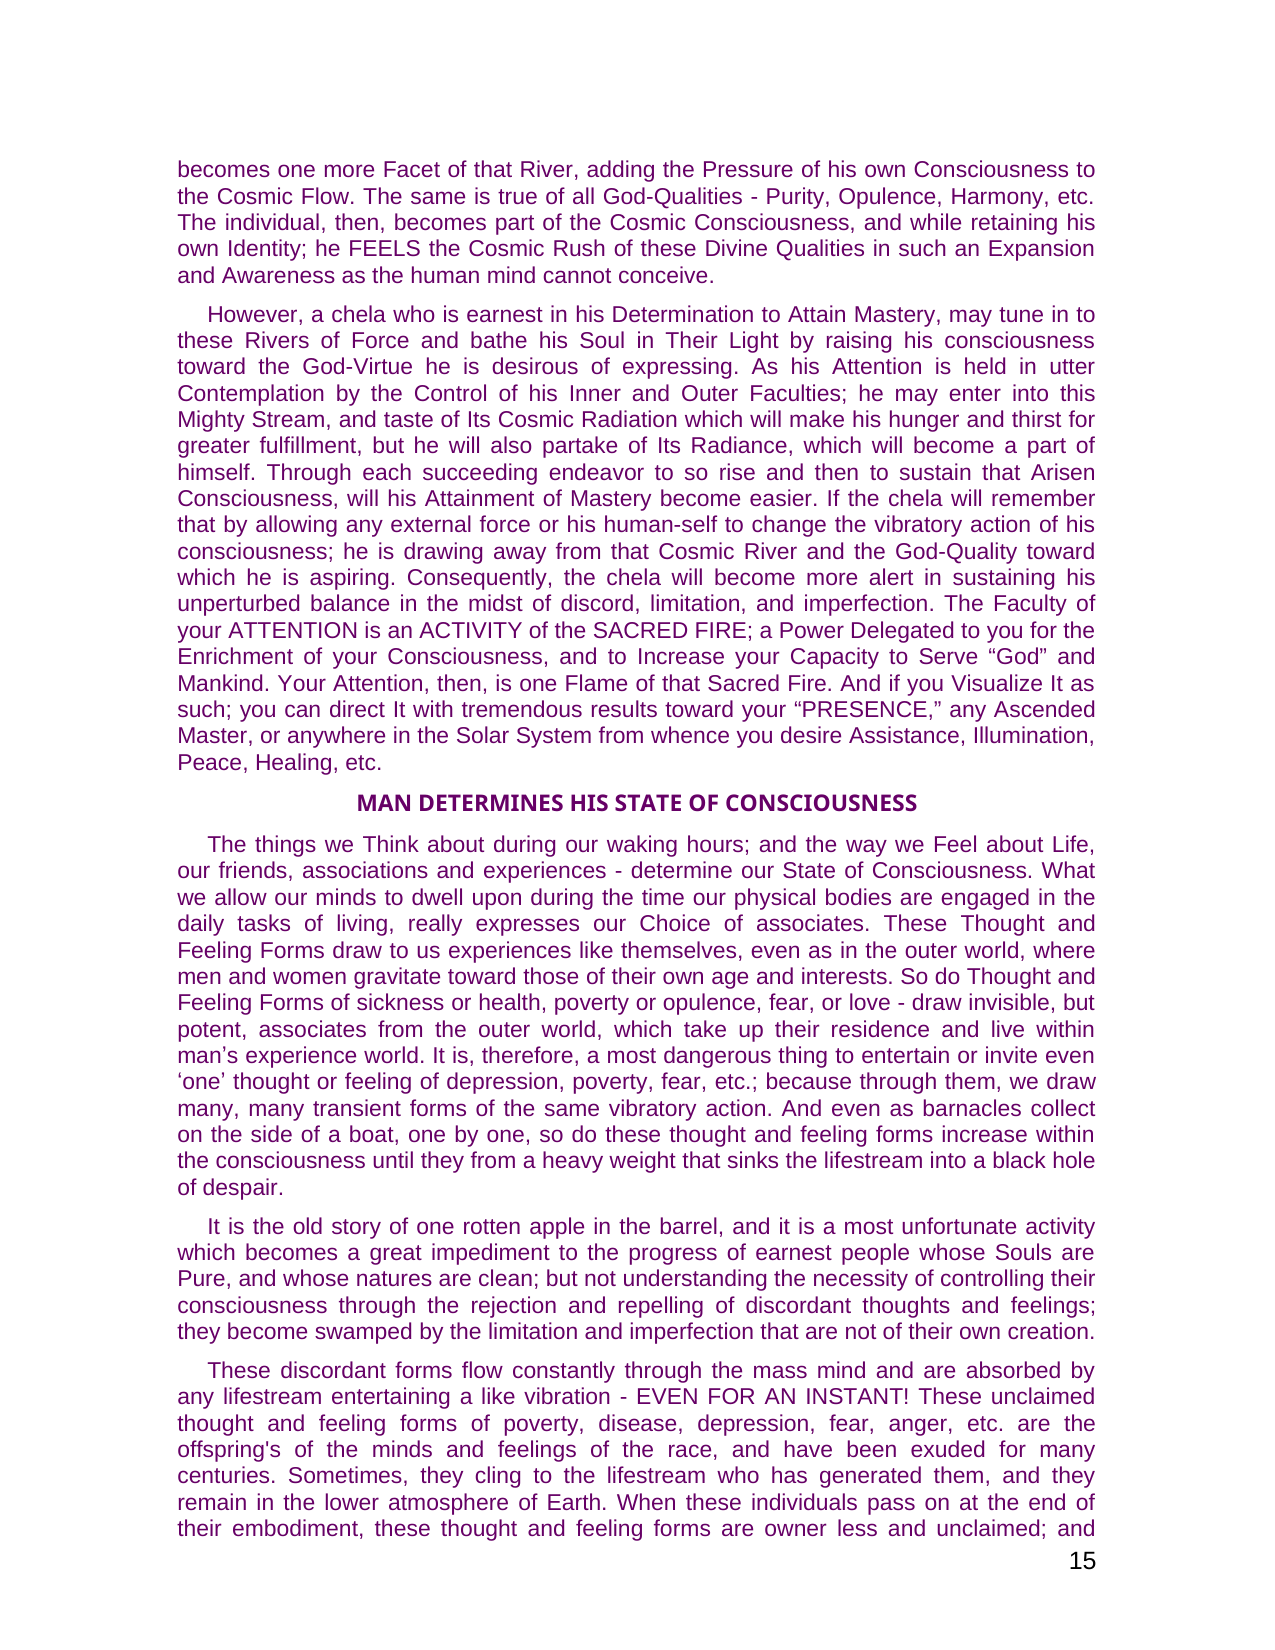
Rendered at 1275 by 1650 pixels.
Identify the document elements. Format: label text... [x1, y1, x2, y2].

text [177, 156, 1096, 288]
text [177, 1357, 1096, 1541]
text The things we Think about during our waking hours; and the way we Feel about Life, our friends, associations and experiences - determine our State of Consciousness. What we allow our minds to dwell upon during the time our physical bodies are engaged in the daily tasks of living, really expresses our Choice of associates. These Thought and Feeling Forms draw to us experiences like themselves, even as in the outer world, where men and women gravitate toward those of their own age and interests. So do Thought and Feeling Forms of sickness or health, poverty or opulence, fear, or love - draw invisible, but potent, associates from the outer world, which take up their residence and live within manʼs experience world. It is, therefore, a most dangerous thing to entertain or invite even ʻoneʼ thought or feeling of depression, poverty, fear, etc.; because through them, we draw many, many transient forms of the same vibratory action. And even as barnacles collect on the side of a boat, one by one, so do these thought and feeling forms increase within the consciousness until they from a heavy weight that sinks the lifestream into a black hole of despair. [177, 831, 1096, 1200]
text MAN DETERMINES HIS STATE OF CONSCIOUSNESS [177, 787, 1096, 819]
text However, a chela who is earnest in his Determination to Attain Mastery, may tune in to these Rivers of Force and bathe his Soul in Their Light by raising his consciousness toward the God-Virtue he is desirous of expressing. As his Attention is held in utter Contemplation by the Control of his Inner and Outer Faculties; he may enter into this Mighty Stream, and taste of Its Cosmic Radiation which will make his hunger and thirst for greater fulfillment, but he will also partake of Its Radiance, which will become a part of himself. Through each succeeding endeavor to so rise and then to sustain that Arisen Consciousness, will his Attainment of Mastery become easier. If the chela will remember that by allowing any external force or his human-self to change the vibratory action of his consciousness; he is drawing away from that Cosmic River and the God-Quality toward which he is aspiring. Consequently, the chela will become more alert in sustaining his unperturbed balance in the midst of discord, limitation, and imperfection. The Faculty of your ATTENTION is an ACTIVITY of the SACRED FIRE; a Power Delegated to you for the Enrichment of your Consciousness, and to Increase your Capacity to Serve “God” and Mankind. Your Attention, then, is one Flame of that Sacred Fire. And if you Visualize It as such; you can direct It with tremendous results toward your “PRESENCE,” any Ascended Master, or anywhere in the Solar System from whence you desire Assistance, Illumination, Peace, Healing, etc. [177, 301, 1096, 775]
text It is the old story of one rotten apple in the barrel, and it is a most unfortunate activity which becomes a great impediment to the progress of earnest people whose Souls are Pure, and whose natures are clean; but not understanding the necessity of controlling their consciousness through the rejection and repelling of discordant thoughts and feelings; they become swamped by the limitation and imperfection that are not of their own creation. [177, 1213, 1096, 1344]
